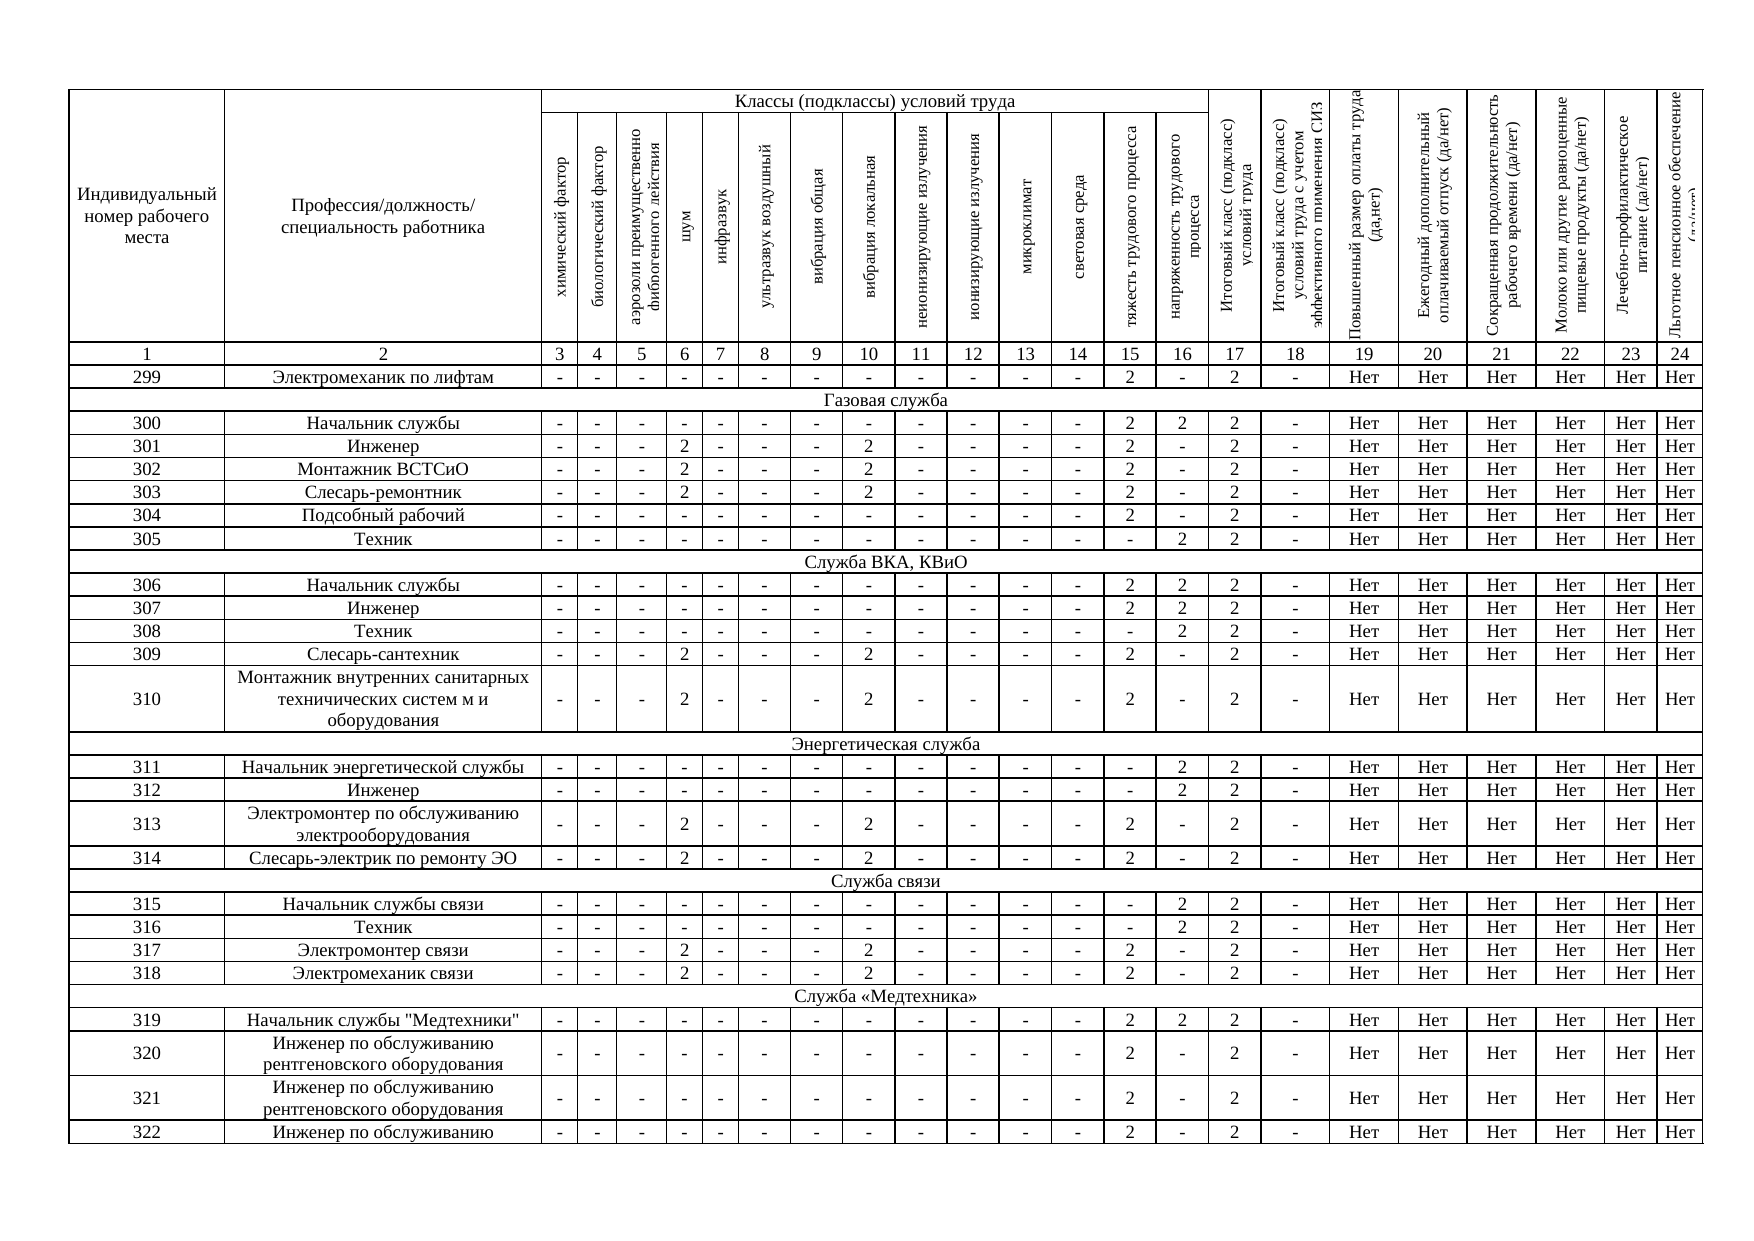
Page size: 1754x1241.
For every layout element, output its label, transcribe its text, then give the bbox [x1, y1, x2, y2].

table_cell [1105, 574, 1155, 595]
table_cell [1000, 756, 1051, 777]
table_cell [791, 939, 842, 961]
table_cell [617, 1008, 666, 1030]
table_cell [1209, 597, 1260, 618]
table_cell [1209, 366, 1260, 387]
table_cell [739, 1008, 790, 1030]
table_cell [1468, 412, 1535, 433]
table_header Лечебно-профилактическое питание (да/нет) [1605, 90, 1656, 341]
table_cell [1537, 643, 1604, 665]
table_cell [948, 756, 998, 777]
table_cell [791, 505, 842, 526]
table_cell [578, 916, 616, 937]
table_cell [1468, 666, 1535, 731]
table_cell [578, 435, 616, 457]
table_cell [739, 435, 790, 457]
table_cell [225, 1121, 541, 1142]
table_cell 9 [791, 343, 842, 364]
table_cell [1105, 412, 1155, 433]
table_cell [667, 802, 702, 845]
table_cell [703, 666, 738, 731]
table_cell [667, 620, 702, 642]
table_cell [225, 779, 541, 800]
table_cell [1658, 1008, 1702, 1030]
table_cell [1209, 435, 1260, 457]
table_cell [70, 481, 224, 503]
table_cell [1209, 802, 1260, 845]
table_cell 1 [70, 343, 224, 364]
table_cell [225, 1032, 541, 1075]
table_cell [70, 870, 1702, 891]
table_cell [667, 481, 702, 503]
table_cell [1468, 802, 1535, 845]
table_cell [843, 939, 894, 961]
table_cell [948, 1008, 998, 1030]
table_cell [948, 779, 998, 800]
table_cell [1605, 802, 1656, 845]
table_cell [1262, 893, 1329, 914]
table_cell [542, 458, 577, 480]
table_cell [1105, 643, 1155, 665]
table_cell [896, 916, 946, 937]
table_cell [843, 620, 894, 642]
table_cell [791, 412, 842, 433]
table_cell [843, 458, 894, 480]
table_cell 7 [703, 343, 738, 364]
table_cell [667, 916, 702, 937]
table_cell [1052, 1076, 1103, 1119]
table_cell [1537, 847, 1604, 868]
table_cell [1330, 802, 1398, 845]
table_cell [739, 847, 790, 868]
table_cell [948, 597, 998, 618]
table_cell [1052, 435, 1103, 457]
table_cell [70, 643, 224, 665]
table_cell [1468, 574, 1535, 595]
table_cell 5 [617, 343, 666, 364]
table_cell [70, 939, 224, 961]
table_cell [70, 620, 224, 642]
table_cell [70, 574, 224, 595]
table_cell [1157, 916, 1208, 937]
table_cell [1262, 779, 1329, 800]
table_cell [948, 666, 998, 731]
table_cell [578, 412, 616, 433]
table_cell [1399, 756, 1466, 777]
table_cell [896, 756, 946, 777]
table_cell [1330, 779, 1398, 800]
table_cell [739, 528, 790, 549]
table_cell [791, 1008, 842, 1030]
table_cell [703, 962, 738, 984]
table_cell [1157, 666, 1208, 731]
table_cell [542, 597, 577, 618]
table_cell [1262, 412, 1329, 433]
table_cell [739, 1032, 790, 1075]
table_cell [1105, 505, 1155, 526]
table_cell вибрация локальная [843, 113, 894, 341]
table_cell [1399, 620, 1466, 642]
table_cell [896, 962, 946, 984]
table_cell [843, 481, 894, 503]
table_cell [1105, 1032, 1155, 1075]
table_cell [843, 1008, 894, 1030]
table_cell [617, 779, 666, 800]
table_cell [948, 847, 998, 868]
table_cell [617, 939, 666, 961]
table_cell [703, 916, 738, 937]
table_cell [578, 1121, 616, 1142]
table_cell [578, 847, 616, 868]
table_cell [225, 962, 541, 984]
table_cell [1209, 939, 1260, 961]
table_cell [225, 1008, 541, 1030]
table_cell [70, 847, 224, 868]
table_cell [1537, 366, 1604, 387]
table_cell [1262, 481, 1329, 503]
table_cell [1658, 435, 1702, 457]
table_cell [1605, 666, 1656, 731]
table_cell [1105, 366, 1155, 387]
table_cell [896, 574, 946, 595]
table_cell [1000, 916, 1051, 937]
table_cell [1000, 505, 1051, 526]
table_cell неионизирующие излучения [896, 113, 946, 341]
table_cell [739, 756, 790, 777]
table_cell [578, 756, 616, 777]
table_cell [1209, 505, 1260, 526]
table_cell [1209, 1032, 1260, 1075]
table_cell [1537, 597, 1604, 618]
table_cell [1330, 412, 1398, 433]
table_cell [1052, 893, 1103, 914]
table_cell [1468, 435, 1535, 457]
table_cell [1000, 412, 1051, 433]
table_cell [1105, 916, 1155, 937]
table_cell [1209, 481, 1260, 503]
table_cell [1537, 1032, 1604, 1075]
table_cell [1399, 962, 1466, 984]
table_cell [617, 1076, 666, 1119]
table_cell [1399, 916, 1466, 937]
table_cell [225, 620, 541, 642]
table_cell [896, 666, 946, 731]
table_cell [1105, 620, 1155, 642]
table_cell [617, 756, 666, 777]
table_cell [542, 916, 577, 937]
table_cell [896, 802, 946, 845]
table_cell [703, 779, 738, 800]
table_header Классы (подклассы) условий труда [542, 90, 1208, 112]
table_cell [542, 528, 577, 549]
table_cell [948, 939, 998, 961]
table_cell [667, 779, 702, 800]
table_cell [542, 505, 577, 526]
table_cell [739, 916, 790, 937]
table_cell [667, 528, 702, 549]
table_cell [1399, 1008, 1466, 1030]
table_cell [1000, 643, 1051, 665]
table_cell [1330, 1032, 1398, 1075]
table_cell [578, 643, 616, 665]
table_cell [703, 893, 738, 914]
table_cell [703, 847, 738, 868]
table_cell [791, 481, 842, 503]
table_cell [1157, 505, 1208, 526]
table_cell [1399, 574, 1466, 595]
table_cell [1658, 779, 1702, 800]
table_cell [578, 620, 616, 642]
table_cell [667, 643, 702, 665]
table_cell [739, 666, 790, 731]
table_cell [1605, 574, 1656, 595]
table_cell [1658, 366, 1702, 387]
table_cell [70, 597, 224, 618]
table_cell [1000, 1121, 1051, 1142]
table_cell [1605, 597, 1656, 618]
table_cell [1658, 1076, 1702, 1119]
table_cell 14 [1052, 343, 1103, 364]
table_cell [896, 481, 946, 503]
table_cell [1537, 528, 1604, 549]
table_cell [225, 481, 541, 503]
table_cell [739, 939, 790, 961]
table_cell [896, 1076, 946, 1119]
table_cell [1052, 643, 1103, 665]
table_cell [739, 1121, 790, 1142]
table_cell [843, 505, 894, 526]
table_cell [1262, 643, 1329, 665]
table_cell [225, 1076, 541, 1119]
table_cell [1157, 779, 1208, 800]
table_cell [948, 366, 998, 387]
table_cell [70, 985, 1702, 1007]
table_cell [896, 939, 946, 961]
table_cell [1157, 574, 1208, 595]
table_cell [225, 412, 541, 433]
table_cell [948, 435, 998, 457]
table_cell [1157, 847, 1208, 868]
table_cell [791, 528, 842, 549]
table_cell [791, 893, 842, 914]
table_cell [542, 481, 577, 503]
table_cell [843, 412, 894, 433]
table_cell вибрация общая [791, 113, 842, 341]
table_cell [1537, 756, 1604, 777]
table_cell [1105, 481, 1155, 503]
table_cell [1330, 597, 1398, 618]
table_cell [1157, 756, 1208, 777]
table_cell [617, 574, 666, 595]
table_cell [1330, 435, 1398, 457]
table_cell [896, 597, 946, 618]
table_cell инфразвук [703, 113, 738, 341]
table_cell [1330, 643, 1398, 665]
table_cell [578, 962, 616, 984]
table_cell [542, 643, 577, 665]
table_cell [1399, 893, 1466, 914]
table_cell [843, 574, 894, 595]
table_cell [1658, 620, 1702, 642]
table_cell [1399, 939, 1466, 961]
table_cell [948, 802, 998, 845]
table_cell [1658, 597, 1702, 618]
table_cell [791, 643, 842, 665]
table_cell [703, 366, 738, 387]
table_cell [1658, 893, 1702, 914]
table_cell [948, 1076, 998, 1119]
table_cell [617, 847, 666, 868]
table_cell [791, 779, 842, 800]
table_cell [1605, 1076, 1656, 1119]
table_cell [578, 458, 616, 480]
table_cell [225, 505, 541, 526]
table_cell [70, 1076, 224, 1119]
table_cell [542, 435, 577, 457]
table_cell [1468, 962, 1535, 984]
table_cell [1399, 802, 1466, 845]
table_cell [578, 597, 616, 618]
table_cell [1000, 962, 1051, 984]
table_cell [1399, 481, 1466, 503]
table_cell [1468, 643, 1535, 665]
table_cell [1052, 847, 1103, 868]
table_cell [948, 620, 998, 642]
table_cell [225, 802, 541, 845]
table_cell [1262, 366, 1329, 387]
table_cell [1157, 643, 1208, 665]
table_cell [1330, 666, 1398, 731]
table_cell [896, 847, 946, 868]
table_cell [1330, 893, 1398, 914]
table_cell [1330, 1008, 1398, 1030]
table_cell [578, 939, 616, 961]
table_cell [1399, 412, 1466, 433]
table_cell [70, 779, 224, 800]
table_cell химический фактор [542, 113, 577, 341]
table_cell микроклимат [1000, 113, 1051, 341]
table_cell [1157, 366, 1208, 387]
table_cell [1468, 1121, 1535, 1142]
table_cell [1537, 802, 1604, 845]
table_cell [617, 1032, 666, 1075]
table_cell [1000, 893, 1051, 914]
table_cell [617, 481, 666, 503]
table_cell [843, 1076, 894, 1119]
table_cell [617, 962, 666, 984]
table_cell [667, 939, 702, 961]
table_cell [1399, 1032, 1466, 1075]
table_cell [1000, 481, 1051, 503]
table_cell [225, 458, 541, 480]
table_cell 23 [1605, 343, 1656, 364]
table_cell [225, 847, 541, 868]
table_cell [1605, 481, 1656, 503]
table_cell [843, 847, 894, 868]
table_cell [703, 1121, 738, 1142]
table_header Льготное пенсионное обеспечение (да/нет) [1658, 90, 1702, 341]
table_cell 18 [1262, 343, 1329, 364]
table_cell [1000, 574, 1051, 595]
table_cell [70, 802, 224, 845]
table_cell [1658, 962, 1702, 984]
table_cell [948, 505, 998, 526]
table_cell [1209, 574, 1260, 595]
table_header Молоко или другие равноценные пищевые продукты (да/нет) [1537, 90, 1604, 341]
table_cell 8 [739, 343, 790, 364]
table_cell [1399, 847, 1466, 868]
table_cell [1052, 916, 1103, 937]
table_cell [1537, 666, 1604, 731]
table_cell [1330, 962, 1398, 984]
table_cell 2 [225, 343, 541, 364]
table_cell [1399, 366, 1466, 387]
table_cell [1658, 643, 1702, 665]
table_cell 21 [1468, 343, 1535, 364]
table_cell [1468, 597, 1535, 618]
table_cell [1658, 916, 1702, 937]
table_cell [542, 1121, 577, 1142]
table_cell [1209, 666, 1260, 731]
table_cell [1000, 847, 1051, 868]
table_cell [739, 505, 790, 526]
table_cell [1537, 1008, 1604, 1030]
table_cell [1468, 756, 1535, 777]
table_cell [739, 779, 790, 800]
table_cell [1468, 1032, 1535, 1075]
table_cell 24 [1658, 343, 1702, 364]
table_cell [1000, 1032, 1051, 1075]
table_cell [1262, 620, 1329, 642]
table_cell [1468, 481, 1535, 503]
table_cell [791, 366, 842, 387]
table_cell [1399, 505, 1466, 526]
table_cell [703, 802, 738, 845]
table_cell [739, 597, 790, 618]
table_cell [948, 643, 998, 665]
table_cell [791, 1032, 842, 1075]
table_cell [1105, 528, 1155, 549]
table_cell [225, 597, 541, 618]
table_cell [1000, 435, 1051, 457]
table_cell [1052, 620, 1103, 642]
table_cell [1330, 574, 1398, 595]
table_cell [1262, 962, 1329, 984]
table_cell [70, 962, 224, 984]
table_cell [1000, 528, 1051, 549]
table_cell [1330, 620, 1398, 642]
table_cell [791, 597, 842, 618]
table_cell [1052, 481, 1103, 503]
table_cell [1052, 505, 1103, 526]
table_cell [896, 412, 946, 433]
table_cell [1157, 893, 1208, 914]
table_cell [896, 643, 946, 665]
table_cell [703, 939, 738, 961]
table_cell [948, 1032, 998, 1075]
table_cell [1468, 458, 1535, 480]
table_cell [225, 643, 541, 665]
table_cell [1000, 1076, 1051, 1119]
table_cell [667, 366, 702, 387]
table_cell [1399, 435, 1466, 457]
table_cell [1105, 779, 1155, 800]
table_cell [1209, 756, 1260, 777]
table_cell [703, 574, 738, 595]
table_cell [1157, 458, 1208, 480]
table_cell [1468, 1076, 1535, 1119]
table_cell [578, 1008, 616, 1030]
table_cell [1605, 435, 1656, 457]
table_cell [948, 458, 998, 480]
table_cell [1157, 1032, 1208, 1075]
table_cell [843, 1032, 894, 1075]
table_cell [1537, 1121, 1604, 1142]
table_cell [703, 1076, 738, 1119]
table_cell 4 [578, 343, 616, 364]
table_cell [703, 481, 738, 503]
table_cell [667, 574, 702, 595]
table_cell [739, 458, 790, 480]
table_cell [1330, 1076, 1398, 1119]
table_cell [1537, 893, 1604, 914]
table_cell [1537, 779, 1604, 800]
table_cell 22 [1537, 343, 1604, 364]
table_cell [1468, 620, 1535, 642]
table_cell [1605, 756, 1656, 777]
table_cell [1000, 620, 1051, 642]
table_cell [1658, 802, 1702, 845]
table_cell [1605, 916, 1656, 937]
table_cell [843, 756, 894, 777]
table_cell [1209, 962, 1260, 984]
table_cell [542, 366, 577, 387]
table_cell ионизирующие излучения [948, 113, 998, 341]
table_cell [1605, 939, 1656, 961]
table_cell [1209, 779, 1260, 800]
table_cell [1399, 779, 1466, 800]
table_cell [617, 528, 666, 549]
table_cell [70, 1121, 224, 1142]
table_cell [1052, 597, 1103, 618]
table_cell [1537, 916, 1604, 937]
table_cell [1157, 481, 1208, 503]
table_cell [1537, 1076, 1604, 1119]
table_cell 15 [1105, 343, 1155, 364]
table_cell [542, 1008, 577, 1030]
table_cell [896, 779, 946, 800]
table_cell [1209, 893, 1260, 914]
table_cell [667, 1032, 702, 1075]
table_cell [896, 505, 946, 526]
table_cell 13 [1000, 343, 1051, 364]
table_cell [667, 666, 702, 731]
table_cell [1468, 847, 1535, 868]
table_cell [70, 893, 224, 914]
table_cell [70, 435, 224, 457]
table_cell 12 [948, 343, 998, 364]
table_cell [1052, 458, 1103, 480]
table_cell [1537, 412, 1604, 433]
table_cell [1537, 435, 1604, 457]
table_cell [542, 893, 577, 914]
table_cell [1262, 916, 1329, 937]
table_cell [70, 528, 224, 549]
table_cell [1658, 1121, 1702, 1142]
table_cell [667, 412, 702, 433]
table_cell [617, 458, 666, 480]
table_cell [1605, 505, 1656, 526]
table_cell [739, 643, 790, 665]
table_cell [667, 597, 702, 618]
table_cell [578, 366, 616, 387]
table_cell световая среда [1052, 113, 1103, 341]
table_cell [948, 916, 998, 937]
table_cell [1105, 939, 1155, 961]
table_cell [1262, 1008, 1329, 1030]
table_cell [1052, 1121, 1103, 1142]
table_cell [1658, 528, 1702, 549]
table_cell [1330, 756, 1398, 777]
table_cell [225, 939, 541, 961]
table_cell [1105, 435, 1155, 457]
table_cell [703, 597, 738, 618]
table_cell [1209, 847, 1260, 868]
table_cell 11 [896, 343, 946, 364]
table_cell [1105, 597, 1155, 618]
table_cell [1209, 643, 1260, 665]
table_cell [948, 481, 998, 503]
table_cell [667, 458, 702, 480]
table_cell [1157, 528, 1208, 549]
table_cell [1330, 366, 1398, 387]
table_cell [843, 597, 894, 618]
table_cell 6 [667, 343, 702, 364]
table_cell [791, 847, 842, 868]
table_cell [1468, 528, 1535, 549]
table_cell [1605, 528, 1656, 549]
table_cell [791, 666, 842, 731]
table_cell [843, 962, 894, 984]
table_header Сокращенная продолжительность рабочего времени (да/нет) [1468, 90, 1535, 341]
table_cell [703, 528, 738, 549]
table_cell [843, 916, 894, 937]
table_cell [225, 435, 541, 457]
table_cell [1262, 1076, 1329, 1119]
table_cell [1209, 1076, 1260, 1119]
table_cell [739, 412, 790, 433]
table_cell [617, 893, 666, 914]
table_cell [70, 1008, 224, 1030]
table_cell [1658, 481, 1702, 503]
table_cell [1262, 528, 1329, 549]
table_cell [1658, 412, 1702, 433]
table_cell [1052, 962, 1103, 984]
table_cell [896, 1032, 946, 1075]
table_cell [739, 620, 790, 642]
table_cell 3 [542, 343, 577, 364]
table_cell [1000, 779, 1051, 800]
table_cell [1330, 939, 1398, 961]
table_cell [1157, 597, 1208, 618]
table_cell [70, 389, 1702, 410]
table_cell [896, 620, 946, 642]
table_cell 16 [1157, 343, 1208, 364]
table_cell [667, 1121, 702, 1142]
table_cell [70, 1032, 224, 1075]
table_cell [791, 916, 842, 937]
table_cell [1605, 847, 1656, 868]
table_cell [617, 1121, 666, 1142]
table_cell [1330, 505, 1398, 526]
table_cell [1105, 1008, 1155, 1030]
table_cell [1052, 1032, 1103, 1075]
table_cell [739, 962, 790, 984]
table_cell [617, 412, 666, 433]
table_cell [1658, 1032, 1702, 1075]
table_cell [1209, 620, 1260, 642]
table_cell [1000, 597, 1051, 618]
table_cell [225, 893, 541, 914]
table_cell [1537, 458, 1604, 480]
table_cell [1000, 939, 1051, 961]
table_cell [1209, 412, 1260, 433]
table_header Индивидуальный номер рабочего места [70, 90, 224, 341]
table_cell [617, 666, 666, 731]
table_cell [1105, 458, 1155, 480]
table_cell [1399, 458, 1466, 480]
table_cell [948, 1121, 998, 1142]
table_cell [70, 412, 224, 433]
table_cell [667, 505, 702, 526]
table_cell ультразвук воздушный [739, 113, 790, 341]
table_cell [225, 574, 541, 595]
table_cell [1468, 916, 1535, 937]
table_cell 20 [1399, 343, 1466, 364]
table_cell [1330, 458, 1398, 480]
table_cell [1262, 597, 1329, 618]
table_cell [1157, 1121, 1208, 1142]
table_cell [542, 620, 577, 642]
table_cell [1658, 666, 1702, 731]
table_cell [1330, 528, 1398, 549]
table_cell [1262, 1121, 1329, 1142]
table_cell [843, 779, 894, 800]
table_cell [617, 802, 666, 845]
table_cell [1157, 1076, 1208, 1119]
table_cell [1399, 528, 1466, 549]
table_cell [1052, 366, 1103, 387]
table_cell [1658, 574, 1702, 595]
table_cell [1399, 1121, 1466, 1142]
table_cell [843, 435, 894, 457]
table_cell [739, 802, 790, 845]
table_header Итоговый класс (подкласс) условий труда с учетом эффективного применения СИЗ [1262, 90, 1329, 341]
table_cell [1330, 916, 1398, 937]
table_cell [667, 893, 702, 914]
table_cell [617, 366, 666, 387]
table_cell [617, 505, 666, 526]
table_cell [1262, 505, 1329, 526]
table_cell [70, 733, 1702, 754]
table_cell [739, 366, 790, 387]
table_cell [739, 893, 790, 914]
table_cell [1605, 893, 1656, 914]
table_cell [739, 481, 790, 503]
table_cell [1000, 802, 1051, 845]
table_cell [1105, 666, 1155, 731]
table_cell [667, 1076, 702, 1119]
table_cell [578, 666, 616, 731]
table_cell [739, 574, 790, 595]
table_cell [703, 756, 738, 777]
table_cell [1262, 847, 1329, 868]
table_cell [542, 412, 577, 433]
table_cell тяжесть трудового процесса [1105, 113, 1155, 341]
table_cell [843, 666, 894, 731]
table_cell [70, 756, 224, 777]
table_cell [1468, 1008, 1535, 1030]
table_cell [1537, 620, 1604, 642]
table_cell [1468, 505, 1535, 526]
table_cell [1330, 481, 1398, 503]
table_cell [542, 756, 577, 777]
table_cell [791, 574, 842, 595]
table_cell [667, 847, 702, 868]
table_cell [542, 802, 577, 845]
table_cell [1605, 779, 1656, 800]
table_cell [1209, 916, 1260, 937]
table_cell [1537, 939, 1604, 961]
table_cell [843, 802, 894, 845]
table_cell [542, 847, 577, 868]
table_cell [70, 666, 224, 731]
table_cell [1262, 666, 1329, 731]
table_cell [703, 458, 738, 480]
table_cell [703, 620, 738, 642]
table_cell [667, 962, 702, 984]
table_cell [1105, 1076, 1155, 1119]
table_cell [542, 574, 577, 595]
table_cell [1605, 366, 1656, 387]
table_cell шум [667, 113, 702, 341]
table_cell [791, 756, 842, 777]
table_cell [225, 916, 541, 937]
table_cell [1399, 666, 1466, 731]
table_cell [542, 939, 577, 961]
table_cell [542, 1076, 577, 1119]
table_header Итоговый класс (подкласс) условий труда [1209, 90, 1260, 341]
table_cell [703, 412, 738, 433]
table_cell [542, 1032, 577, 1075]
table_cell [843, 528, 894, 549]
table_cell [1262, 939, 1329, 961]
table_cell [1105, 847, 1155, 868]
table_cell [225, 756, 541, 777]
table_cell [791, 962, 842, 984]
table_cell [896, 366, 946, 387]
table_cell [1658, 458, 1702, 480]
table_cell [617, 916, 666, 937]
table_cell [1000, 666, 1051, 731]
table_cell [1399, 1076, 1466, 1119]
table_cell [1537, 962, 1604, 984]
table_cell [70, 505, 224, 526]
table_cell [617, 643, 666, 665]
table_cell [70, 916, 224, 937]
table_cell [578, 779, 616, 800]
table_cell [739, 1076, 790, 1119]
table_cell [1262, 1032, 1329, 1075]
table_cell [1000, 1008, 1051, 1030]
table_cell биологический фактор [578, 113, 616, 341]
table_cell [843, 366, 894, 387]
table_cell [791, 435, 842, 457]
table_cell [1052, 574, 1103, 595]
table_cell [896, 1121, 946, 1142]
table_header Профессия/должность/специальность работника [225, 90, 541, 341]
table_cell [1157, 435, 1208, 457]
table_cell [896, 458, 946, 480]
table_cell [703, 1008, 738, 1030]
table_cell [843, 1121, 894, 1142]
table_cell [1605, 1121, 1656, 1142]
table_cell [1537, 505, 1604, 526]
table_cell напряженность трудового процесса [1157, 113, 1208, 341]
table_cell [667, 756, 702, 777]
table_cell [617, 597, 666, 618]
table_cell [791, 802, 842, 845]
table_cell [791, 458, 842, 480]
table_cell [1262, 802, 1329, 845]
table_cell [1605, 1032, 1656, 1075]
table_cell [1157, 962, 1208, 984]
table_cell 10 [843, 343, 894, 364]
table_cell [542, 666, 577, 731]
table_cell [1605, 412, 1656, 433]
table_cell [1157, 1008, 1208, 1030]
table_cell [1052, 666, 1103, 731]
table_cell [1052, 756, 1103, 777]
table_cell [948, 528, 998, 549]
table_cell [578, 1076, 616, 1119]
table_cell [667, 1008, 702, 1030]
table_cell 19 [1330, 343, 1398, 364]
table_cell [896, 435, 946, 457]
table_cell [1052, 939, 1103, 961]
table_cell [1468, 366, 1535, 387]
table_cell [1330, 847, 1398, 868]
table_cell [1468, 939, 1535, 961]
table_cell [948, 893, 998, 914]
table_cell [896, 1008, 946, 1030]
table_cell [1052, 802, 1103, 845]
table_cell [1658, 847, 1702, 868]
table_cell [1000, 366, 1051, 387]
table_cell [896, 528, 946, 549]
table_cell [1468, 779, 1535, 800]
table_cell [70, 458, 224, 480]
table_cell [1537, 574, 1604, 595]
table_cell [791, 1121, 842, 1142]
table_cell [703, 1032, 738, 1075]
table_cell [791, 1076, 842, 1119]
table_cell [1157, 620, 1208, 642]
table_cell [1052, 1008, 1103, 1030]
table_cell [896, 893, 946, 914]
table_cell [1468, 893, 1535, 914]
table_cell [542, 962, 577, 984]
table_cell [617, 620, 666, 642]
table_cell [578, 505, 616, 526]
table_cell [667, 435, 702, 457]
table_header Повышенный размер оплаты труда (да,нет) [1330, 90, 1398, 341]
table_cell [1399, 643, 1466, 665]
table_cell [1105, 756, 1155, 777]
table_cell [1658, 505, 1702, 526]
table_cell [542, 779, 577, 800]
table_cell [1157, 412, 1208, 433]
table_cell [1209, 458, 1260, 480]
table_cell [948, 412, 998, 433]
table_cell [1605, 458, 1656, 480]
table_header Ежегодный дополнительный оплачиваемый отпуск (да/нет) [1399, 90, 1466, 341]
table_cell 17 [1209, 343, 1260, 364]
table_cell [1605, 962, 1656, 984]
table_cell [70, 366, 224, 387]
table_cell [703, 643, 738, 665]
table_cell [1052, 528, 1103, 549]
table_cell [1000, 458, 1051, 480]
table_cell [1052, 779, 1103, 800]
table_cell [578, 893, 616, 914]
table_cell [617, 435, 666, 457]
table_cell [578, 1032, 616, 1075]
table_cell аэрозоли преимущественно фиброгенного действия [617, 113, 666, 341]
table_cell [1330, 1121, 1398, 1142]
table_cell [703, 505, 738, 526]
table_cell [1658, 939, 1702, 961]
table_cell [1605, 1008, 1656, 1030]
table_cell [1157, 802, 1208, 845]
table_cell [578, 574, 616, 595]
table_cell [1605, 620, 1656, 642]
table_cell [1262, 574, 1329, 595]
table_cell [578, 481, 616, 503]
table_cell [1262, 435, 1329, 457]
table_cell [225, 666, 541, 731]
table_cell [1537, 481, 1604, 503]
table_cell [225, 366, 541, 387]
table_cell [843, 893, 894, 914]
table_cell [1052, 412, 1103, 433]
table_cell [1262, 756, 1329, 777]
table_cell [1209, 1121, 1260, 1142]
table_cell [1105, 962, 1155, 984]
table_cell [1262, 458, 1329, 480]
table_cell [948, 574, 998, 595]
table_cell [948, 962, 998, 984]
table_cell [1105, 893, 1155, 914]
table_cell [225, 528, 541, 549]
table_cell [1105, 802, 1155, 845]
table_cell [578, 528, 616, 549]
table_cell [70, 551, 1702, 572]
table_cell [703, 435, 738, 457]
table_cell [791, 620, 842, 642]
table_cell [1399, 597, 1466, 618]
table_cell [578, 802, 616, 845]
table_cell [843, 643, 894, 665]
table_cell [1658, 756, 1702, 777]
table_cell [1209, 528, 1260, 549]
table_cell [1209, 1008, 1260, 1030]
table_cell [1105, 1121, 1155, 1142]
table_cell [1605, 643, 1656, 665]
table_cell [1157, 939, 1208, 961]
